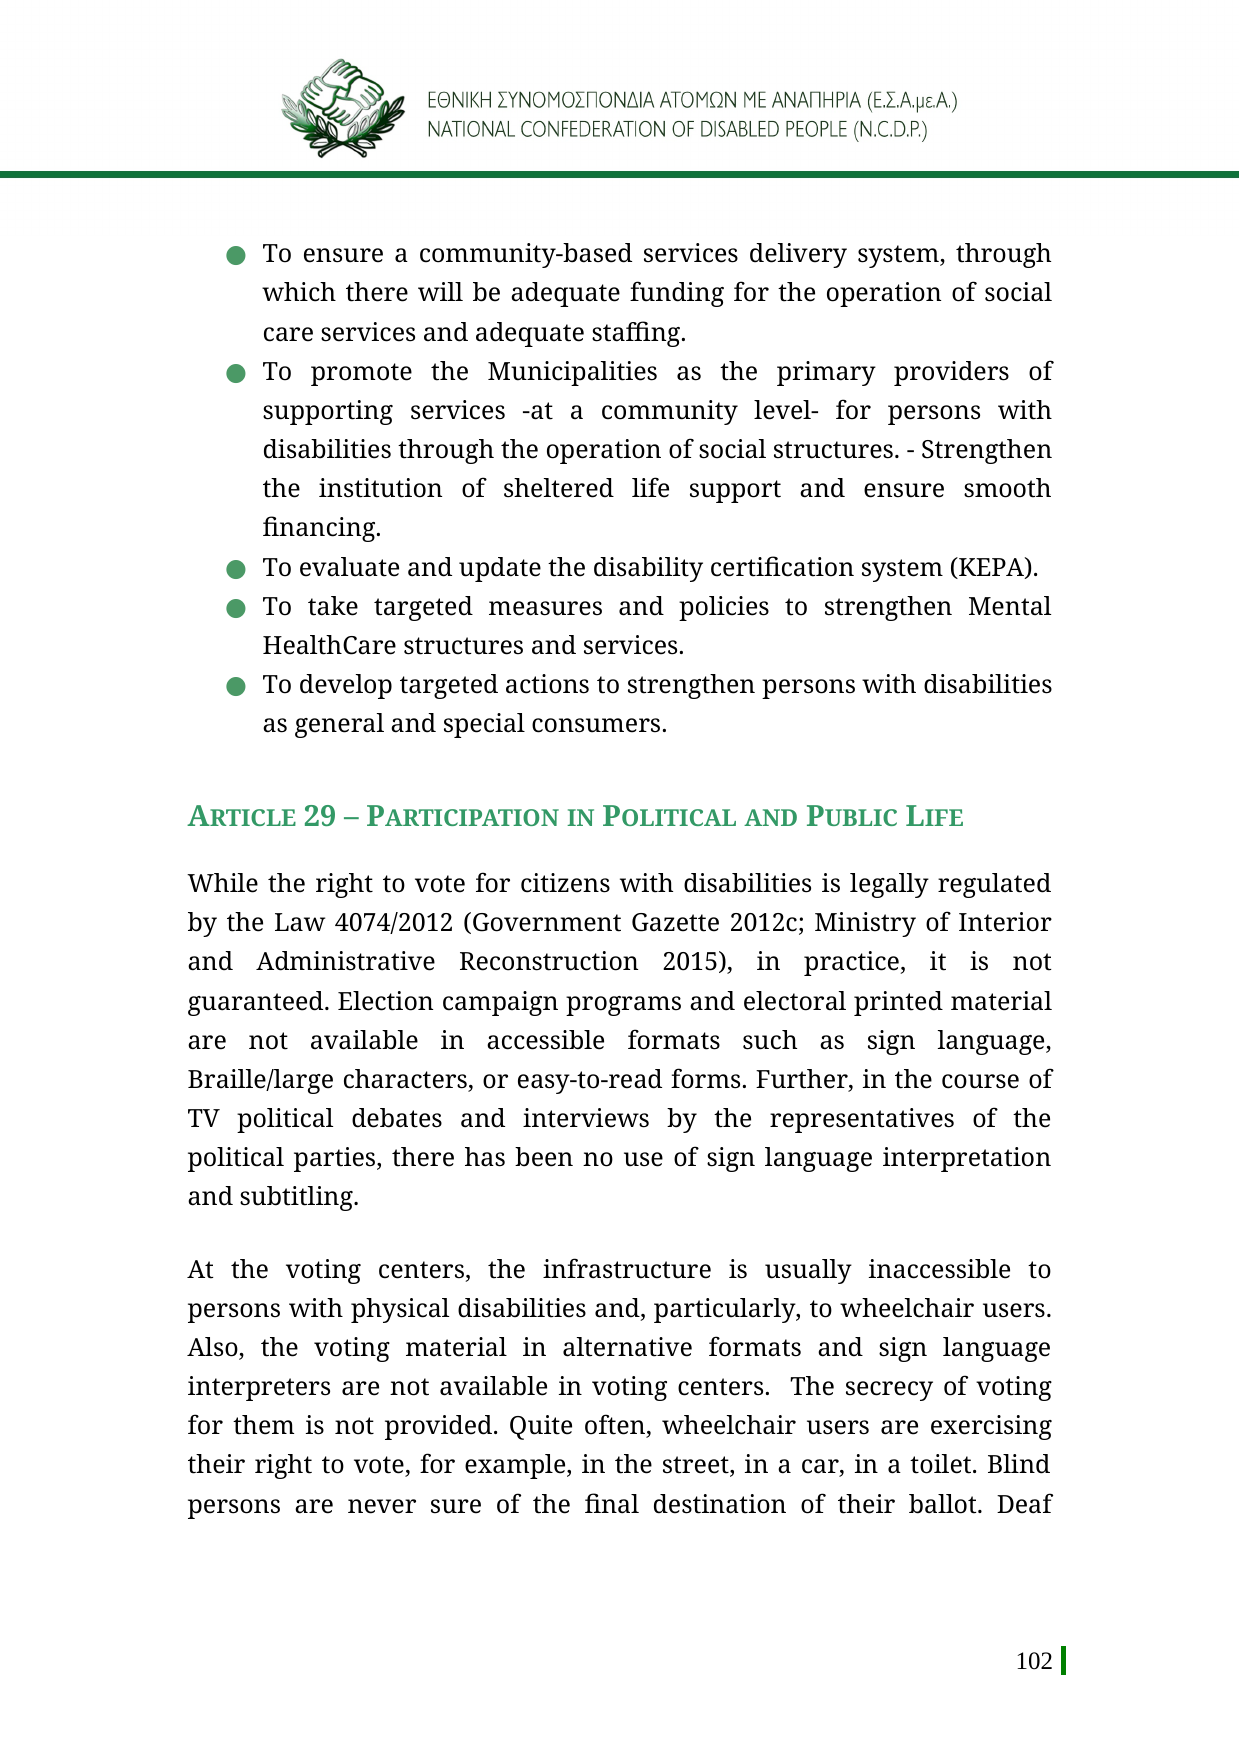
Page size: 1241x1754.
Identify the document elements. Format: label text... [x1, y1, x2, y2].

list To develop targeted actions to strengthen persons with disabilities as general and special consumers. [225, 667, 1053, 740]
list To evaluate and update the disability certification system (KEPA). [225, 549, 1053, 583]
list To promote the Municipalities as the primary providers of supporting services -at a community level- for persons with disabilities through the operation of social structures. - Strengthen the institution of sheltered life support and ensure smooth financing. [225, 353, 1053, 544]
list To ensure a community-based services delivery system, through which there will be adequate funding for the operation of social care services and adequate staffing. [225, 236, 1053, 348]
subtitle Article 29 – Participation in Political and Public Life [187, 795, 1053, 835]
text While the right to vote for citizens with disabilities is legally regulated by the Law 4074/2012 (Government Gazette 2012c; Ministry of Interior and Administrative Reconstruction 2015), in practice, it is not guaranteed. Election campaign programs and electoral printed material are not available in accessible formats such as sign language, Braille/large characters, or easy-to-read forms. Further, in the course of TV political debates and interviews by the representatives of the political parties, there has been no use of sign language interpretation and subtitling. [187, 866, 1053, 1213]
list To take targeted measures and policies to strengthen Mental HealthCare structures and services. [225, 588, 1053, 662]
picture [0, 0, 1239, 236]
